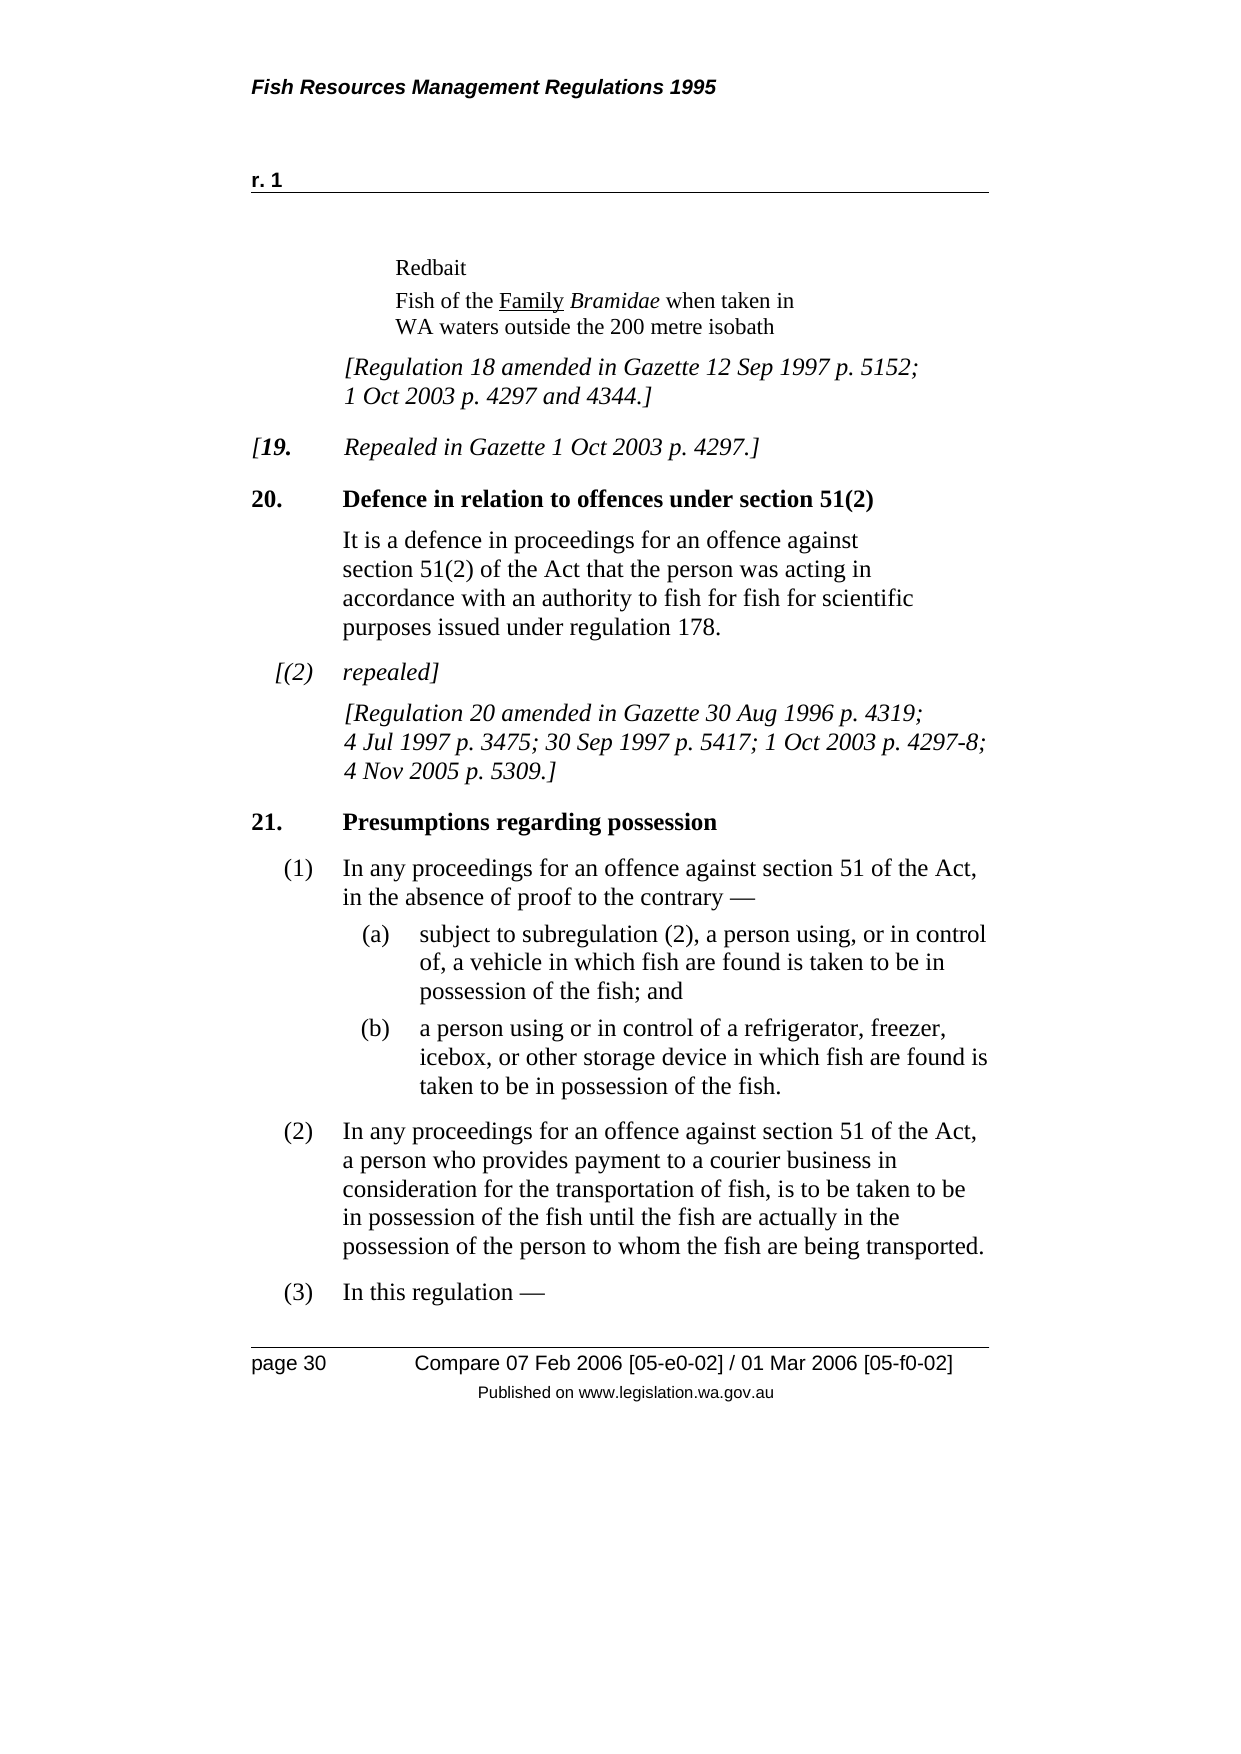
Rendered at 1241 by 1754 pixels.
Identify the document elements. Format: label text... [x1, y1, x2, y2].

text It is a defence in proceedings for an offence against section 51(2) of the Act that the person was acting in accordance with an authority to fish for fish for scientific purposes issued under regulation 178. [251, 525, 989, 640]
text [Regulation 20 amended in Gazette 30 Aug 1996 p. 4319; 4 Jul 1997 p. 3475; 30 Sep 1997 p. 5417; 1 Oct 2003 p. 4297-8; 4 Nov 2005 p. 5309.] [251, 698, 989, 784]
text (b) a person using or in control of a refrigerator, freezer, icebox, or other storage device in which fish are found is taken to be in possession of the fish. [251, 1013, 989, 1099]
subtitle 20. Defence in relation to offences under section 51(2) [251, 484, 989, 513]
text (a) subject to subregulation (2), a person using, or in control of, a vehicle in which fish are found is taken to be in possession of the fish; and [251, 919, 989, 1005]
text (2) In any proceedings for an offence against section 51 of the Act, a person who provides payment to a courier business in consideration for the transportation of fish, is to be taken to be in possession of the fish until the fish are actually in the possession of the person to whom the fish are being transported. [251, 1116, 989, 1260]
subtitle 21. Presumptions regarding possession [251, 807, 989, 836]
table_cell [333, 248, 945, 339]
text (1) In any proceedings for an offence against section 51 of the Act, in the absence of proof to the contrary — [251, 853, 989, 910]
text [Regulation 18 amended in Gazette 12 Sep 1997 p. 5152; 1 Oct 2003 p. 4297 and 4344.] [251, 352, 989, 409]
text (3) In this regulation — [251, 1277, 989, 1305]
text [19. Repealed in Gazette 1 Oct 2003 p. 4297.] [251, 432, 989, 461]
text [(2) repealed] [251, 657, 989, 686]
